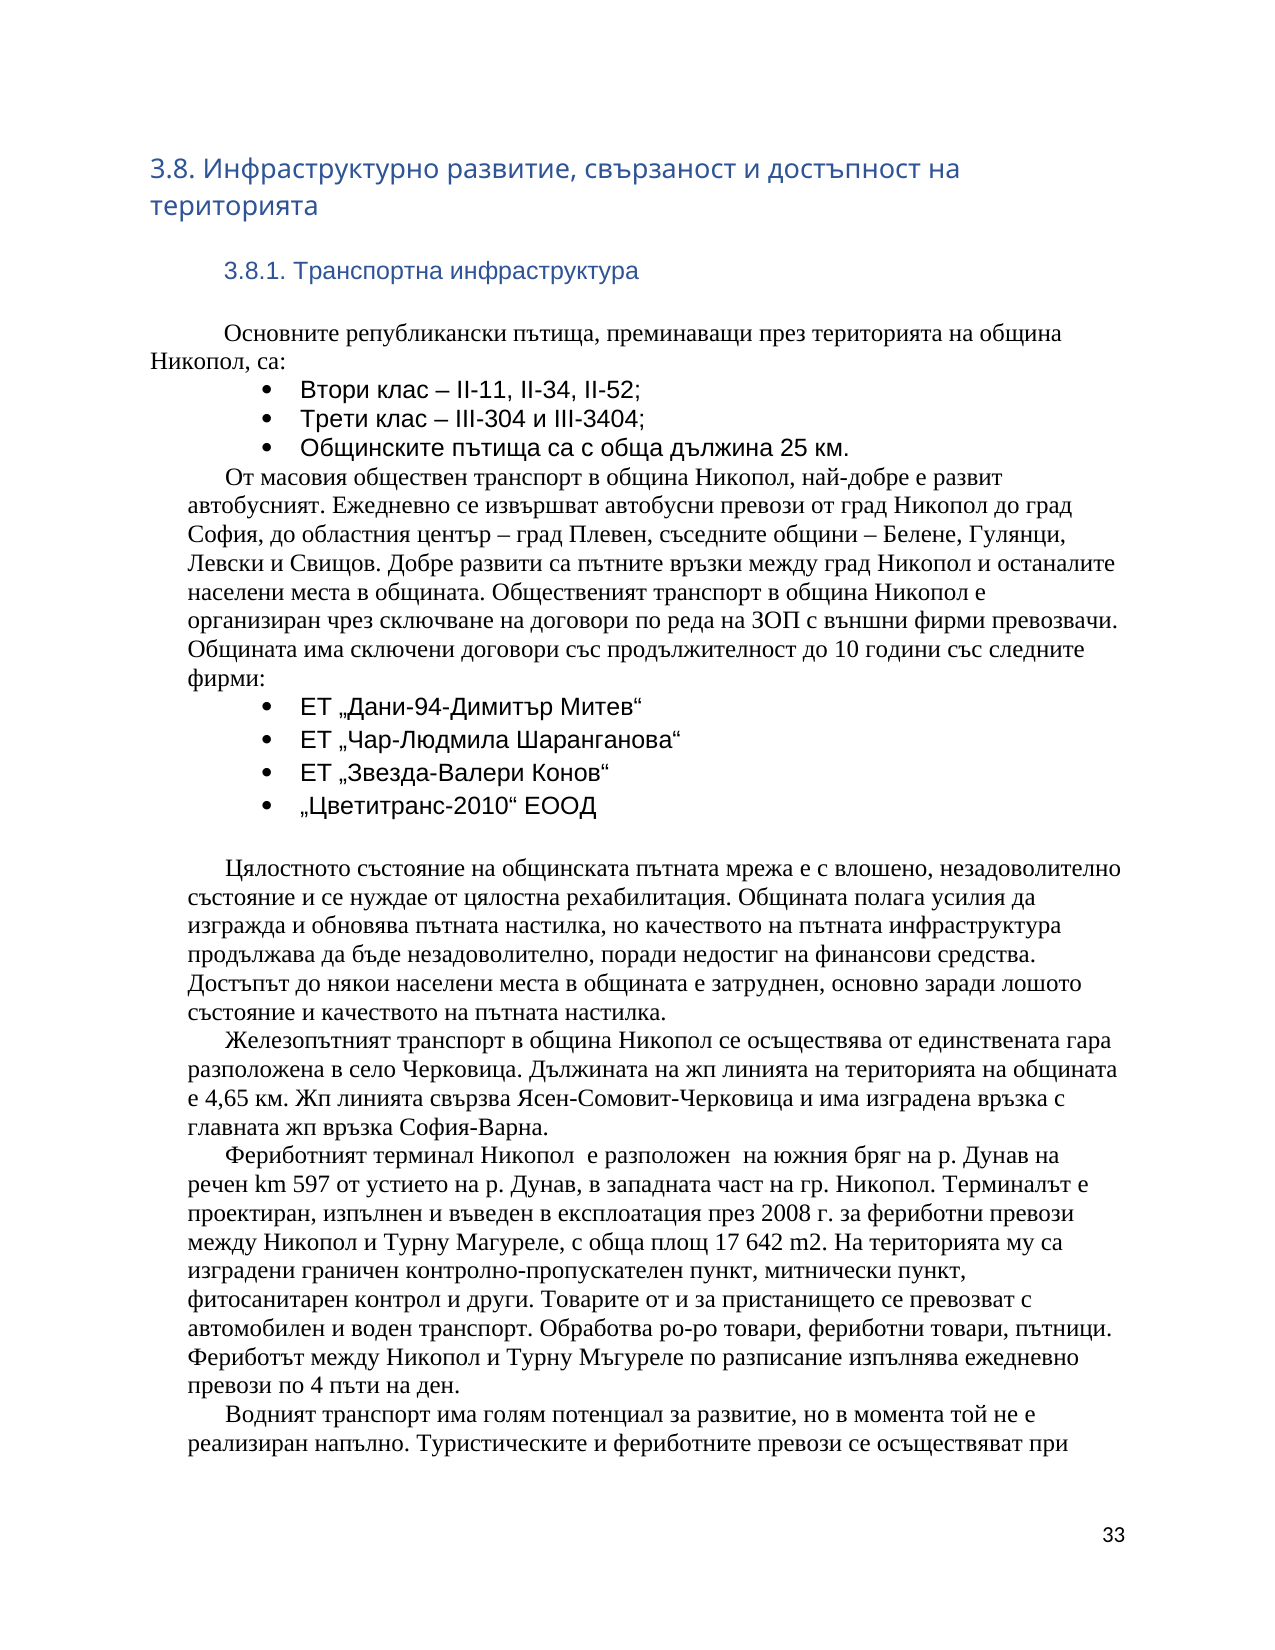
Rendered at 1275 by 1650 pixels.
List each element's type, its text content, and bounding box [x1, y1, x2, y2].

text 3.8. Инфраструктурно развитие, свързаност и достъпност на територията [150, 150, 1125, 224]
text Цялостното състояние на общинската пътната мрежа е с влошено, незадоволително състояние и се нуждае от цялостна рехабилитация. Общината полага усилия да изгражда и обновява пътната настилка, но качеството на пътната инфраструктура продължава да бъде незадоволително, поради недостиг на финансови средства. Достъпът до някои населени места в общината е затруднен, основно заради лошото състояние и качеството на пътната настилка. [187, 853, 1125, 1026]
list ЕТ „Дани-94-Димитър Митев“ [262, 692, 1125, 721]
list ЕТ „Звезда-Валери Конов“ [262, 758, 1125, 787]
text Основните републикански пътища, преминаващи през територията на община Никопол, са: [150, 318, 1125, 375]
text Железопътният транспорт в община Никопол се осъществява от единствената гара разположена в село Черковица. Дължината на жп линията на територията на общината е 4,65 км. Жп линията свързва Ясен-Сомовит-Черковица и има изградена връзка с главната жп връзка София-Варна. [187, 1026, 1125, 1141]
list Общинските пътища са с обща дължина 25 км. [262, 433, 1125, 462]
list Втори клас – II-11, II-34, II-52; [262, 375, 1125, 404]
text От масовия обществен транспорт в община Никопол, най-добре е развит автобусният. Ежедневно се извършват автобусни превози от град Никопол до град София, до областния център – град Плевен, съседните общини – Белене, Гулянци, Левски и Свищов. Добре развити са пътните връзки между град Никопол и останалите населени места в общината. Общественият транспорт в община Никопол е организиран чрез сключване на договори по реда на ЗОП с външни фирми превозвачи. Общината има сключени договори със продължителност до 10 години със следните фирми: [187, 462, 1125, 692]
text Фериботният терминал Никопол е разположен на южния бряг на р. Дунав на речен km 597 от устието на р. Дунав, в западната част на гр. Никопол. Терминалът е проектиран, изпълнен и въведен в експлоатация през 2008 г. за фериботни превози между Никопол и Турну Магуреле, с обща площ 17 642 m2. На територията му са изградени граничен контролно-пропускателен пункт, митнически пункт, фитосанитарен контрол и други. Товарите от и за пристанището се превозват с автомобилен и воден транспорт. Обработва ро-ро товари, фериботни товари, пътници. Фериботът между Никопол и Турну Мъгуреле по разписание изпълнява ежедневно превози по 4 пъти на ден. [187, 1141, 1125, 1399]
list „Цветитранс-2010“ ЕООД [262, 791, 1125, 820]
list Трети клас – III-304 и III-3404; [262, 404, 1125, 433]
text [187, 1399, 1125, 1457]
list ЕТ „Чар-Людмила Шаранганова“ [262, 725, 1125, 754]
text 3.8.1. Транспортна инфраструктура [150, 256, 1125, 285]
